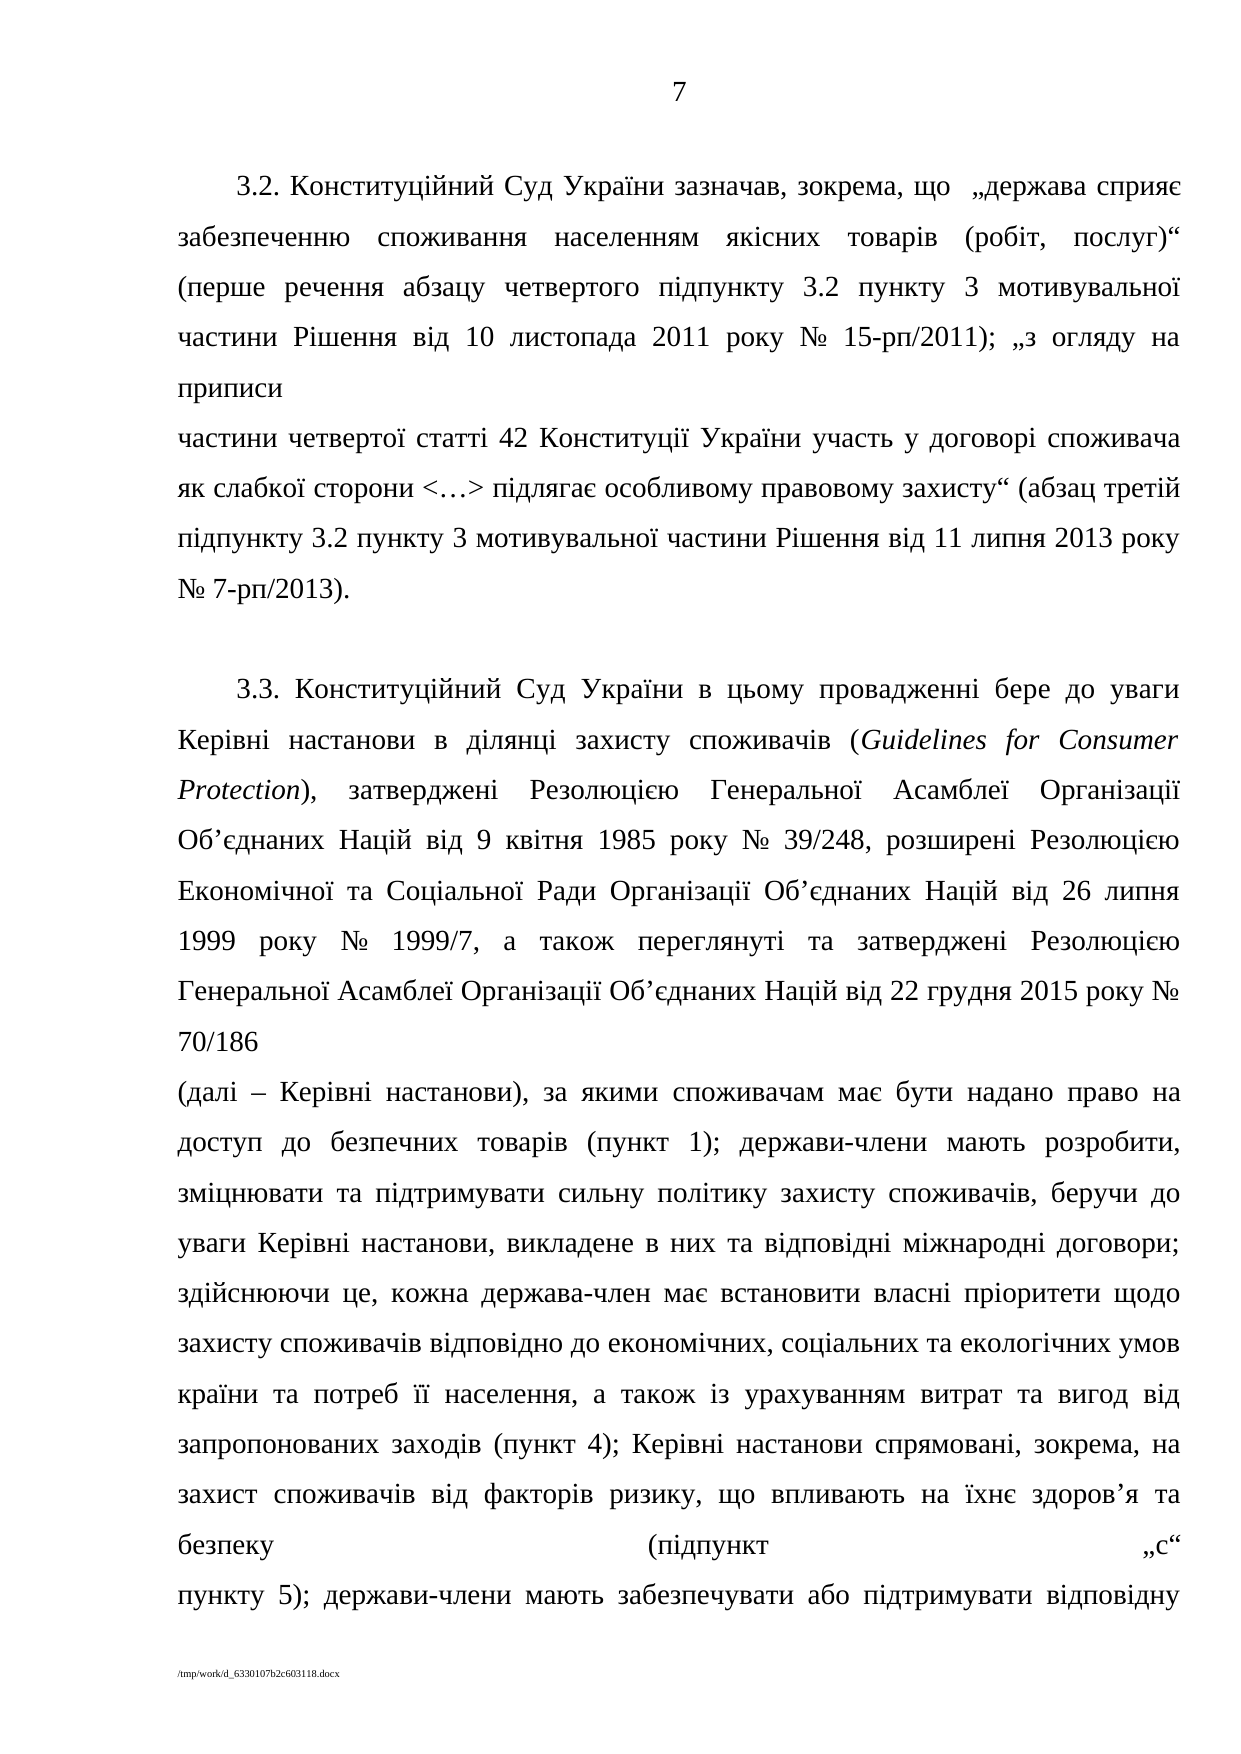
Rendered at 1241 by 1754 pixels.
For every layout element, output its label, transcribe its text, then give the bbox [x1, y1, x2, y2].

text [177, 672, 1181, 1611]
text 3.2. Конституційний Суд України зазначав, зокрема, що „держава сприяє забезпеченню споживання населенням якісних товарів (робіт, послуг)“ (перше речення абзацу четвертого підпункту 3.2 пункту 3 мотивувальної частини Рішення від 10 листопада 2011 року № 15-рп/2011); „з огляду на приписи частини четвертої статті 42 Конституції України участь у договорі споживача як слабкої сторони <…> підлягає особливому правовому захисту“ (абзац третій підпункту 3.2 пункту 3 мотивувальної частини Рішення від 11 липня 2013 року № 7-рп/2013). [177, 168, 1181, 604]
